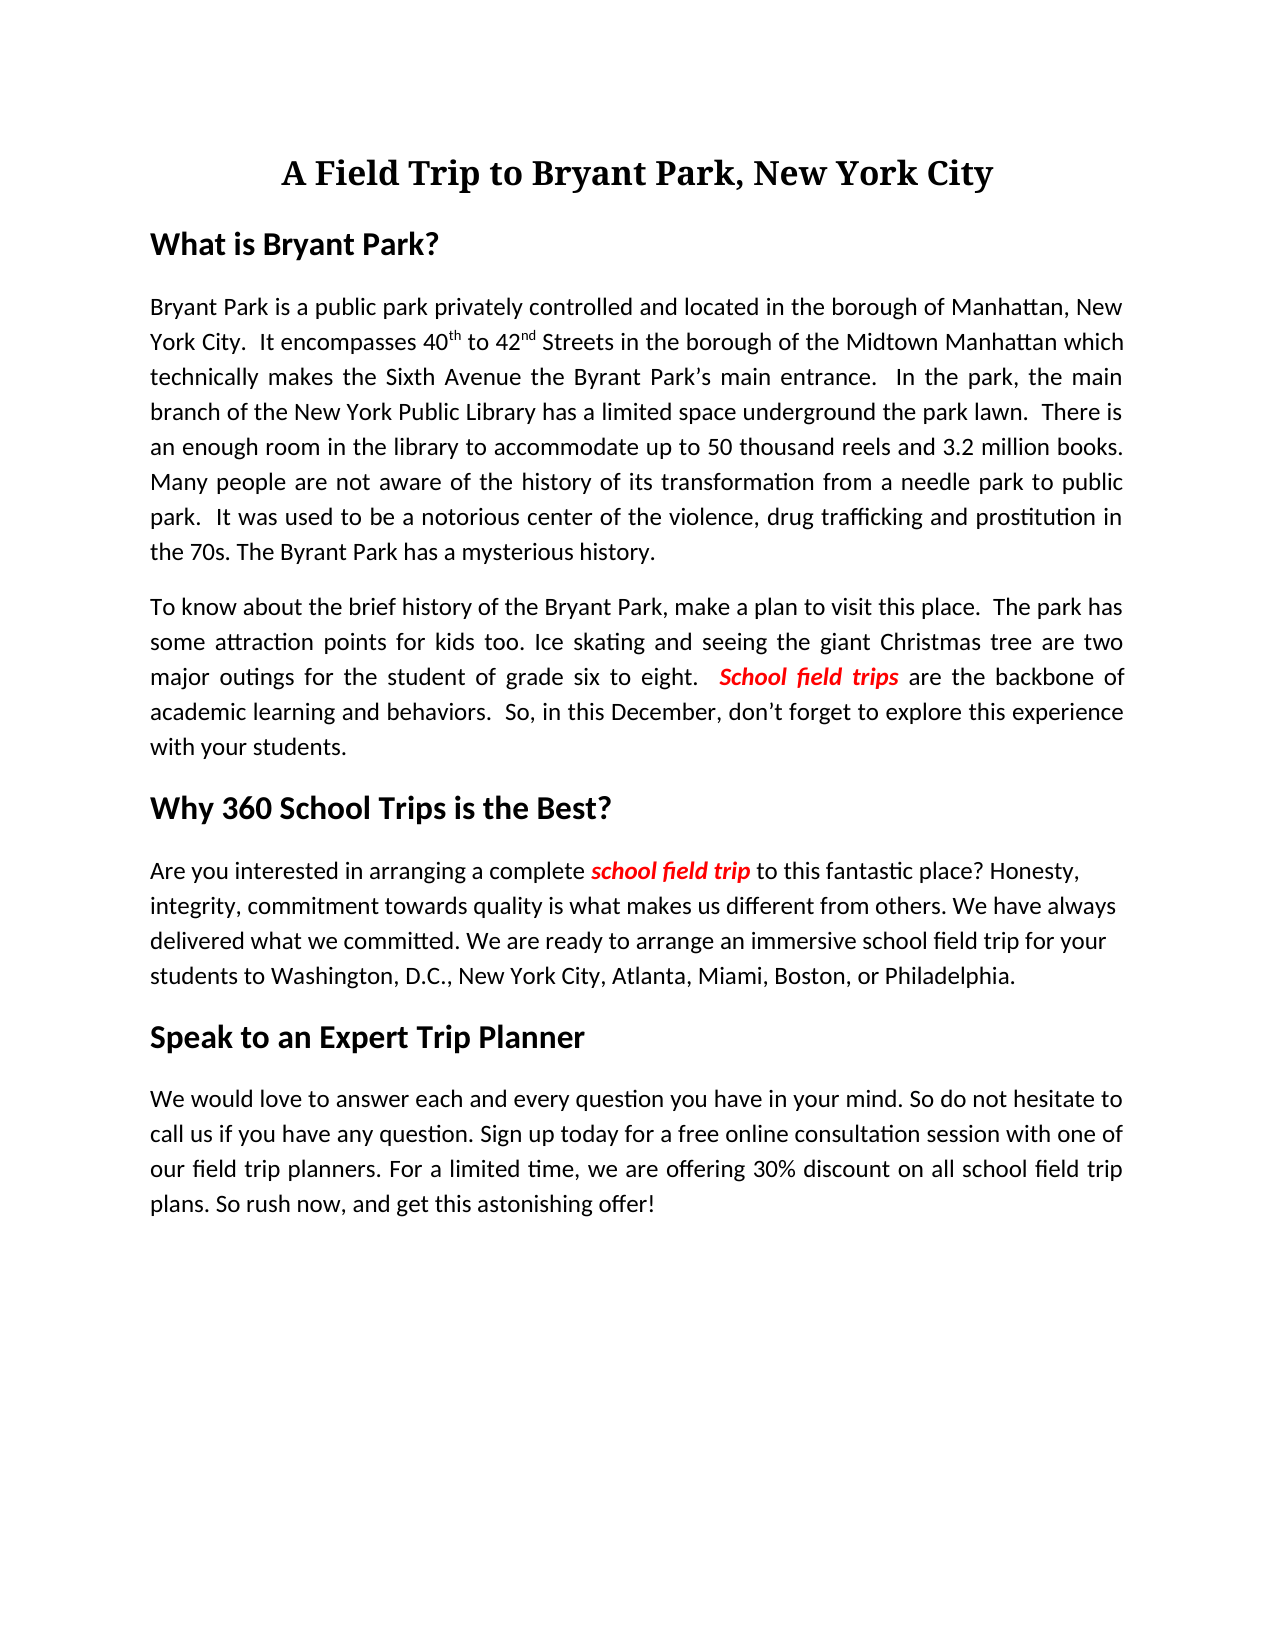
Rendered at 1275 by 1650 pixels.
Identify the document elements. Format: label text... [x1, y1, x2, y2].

text We would love to answer each and every question you have in your mind. So do not hesitate to call us if you have any question. Sign up today for a free online consultation session with one of our field trip planners. For a limited time, we are offering 30% discount on all school field trip plans. So rush now, and get this astonishing offer! [150, 1083, 1125, 1219]
text What is Bryant Park? [150, 223, 1125, 264]
text Bryant Park is a public park privately controlled and located in the borough of Manhattan, New York City. It encompasses 40th to 42nd Streets in the borough of the Midtown Manhattan which technically makes the Sixth Avenue the Byrant Park’s main entrance. In the park, the main branch of the New York Public Library has a limited space underground the park lawn. There is an enough room in the library to accommodate up to 50 thousand reels and 3.2 million books. Many people are not aware of the history of its transformation from a needle park to public park. It was used to be a notorious center of the violence, drug trafficking and prostitution in the 70s. The Byrant Park has a mysterious history. [150, 291, 1125, 566]
text To know about the brief history of the Bryant Park, make a plan to visit this place. The park has some attraction points for kids too. Ice skating and seeing the giant Christmas tree are two major outings for the student of grade six to eight. School field trips are the backbone of academic learning and behaviors. So, in this December, don’t forget to explore this experience with your students. [150, 591, 1125, 762]
text Speak to an Expert Trip Planner [150, 1016, 1125, 1056]
text Why 360 School Trips is the Best? [150, 787, 1125, 828]
text A Field Trip to Bryant Park, New York City [150, 150, 1125, 195]
text Are you interested in arranging a complete school field trip to this fantastic place? Honesty, integrity, commitment towards quality is what makes us different from others. We have always delivered what we committed. We are ready to arrange an immersive school field trip for your students to Washington, D.C., New York City, Atlanta, Miami, Boston, or Philadelphia. [150, 855, 1125, 990]
